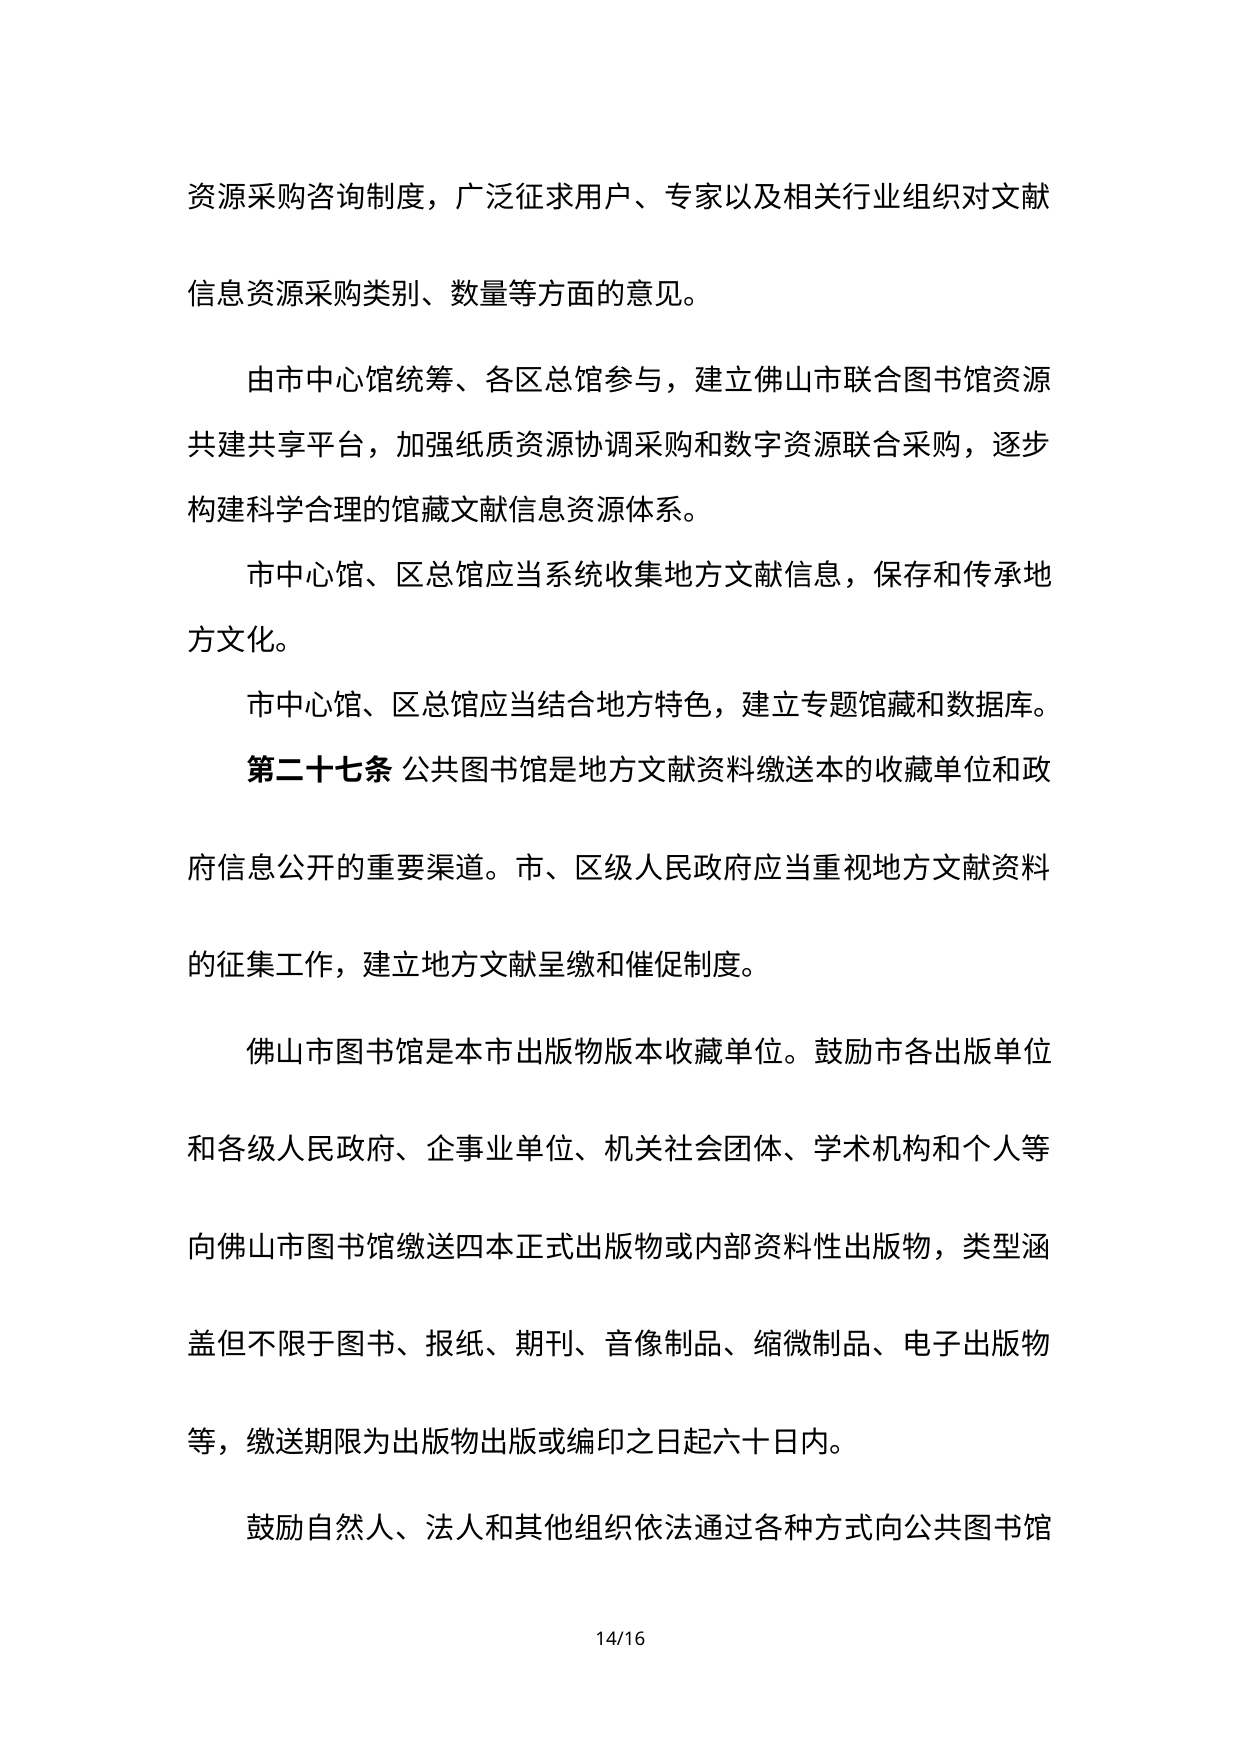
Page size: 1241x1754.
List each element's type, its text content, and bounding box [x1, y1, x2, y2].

text 市中心馆、区总馆应当结合地方特色，建立专题馆藏和数据库。 [187, 671, 1053, 736]
text 市中心馆、区总馆应当系统收集地方文献信息，保存和传承地方文化。 [187, 541, 1053, 671]
text 佛山市图书馆是本市出版物版本收藏单位。鼓励市各出版单位和各级人民政府、企事业单位、机关社会团体、学术机构和个人等向佛山市图书馆缴送四本正式出版物或内部资料性出版物，类型涵盖但不限于图书、报纸、期刊、音像制品、缩微制品、电子出版物等，缴送期限为出版物出版或编印之日起六十日内。 [187, 1017, 1053, 1472]
text 由市中心馆统筹、各区总馆参与，建立佛山市联合图书馆资源共建共享平台，加强纸质资源协调采购和数字资源联合采购，逐步构建科学合理的馆藏文献信息资源体系。 [187, 346, 1053, 541]
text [187, 162, 1053, 324]
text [187, 1493, 1053, 1558]
text 第二十七条 公共图书馆是地方文献资料缴送本的收藏单位和政府信息公开的重要渠道。市、区级人民政府应当重视地方文献资料的征集工作，建立地方文献呈缴和催促制度。 [187, 736, 1053, 996]
